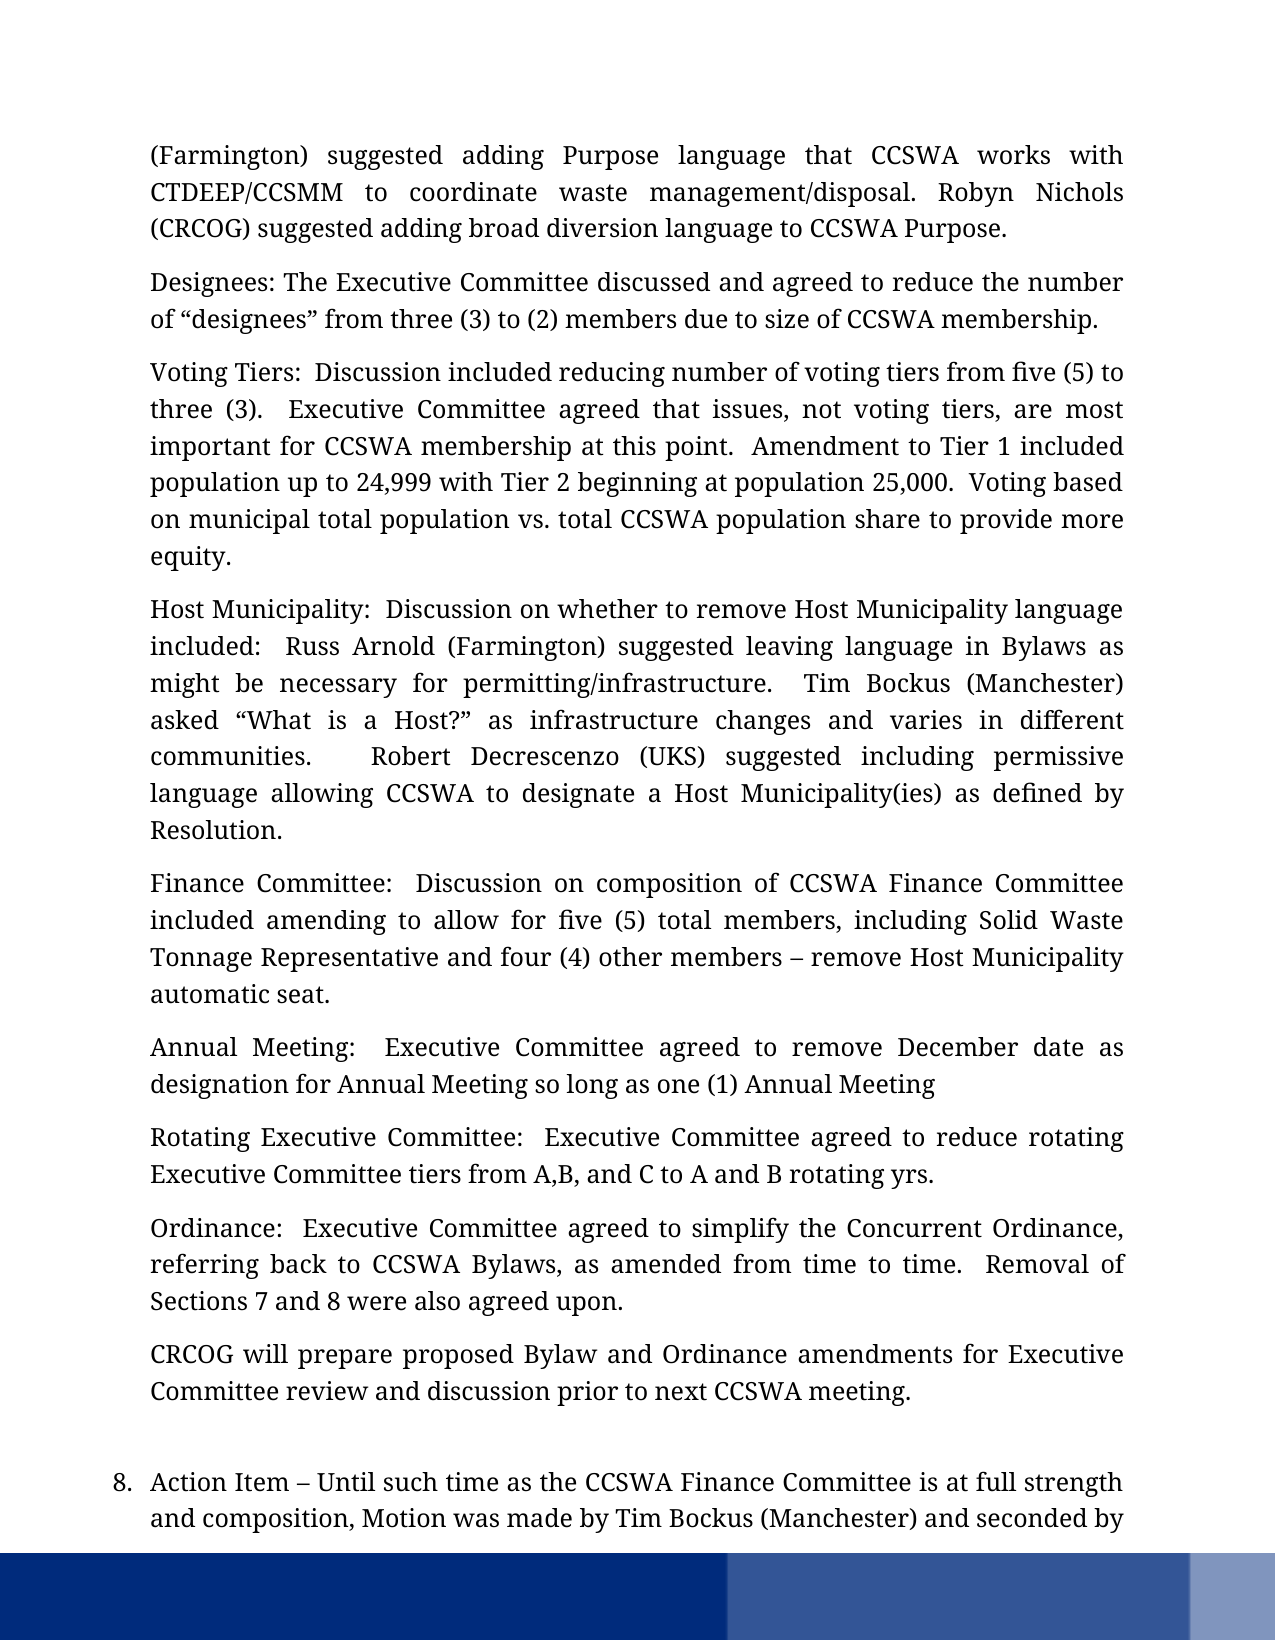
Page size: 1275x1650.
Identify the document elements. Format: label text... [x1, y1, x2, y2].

text CRCOG will prepare proposed Bylaw and Ordinance amendments for Executive Committee review and discussion prior to next CCSWA meeting. [150, 1337, 1125, 1408]
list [112, 1464, 1125, 1535]
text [150, 137, 1125, 245]
text Finance Committee: Discussion on composition of CCSWA Finance Committee included amending to allow for five (5) total members, including Solid Waste Tonnage Representative and four (4) other members – remove Host Municipality automatic seat. [150, 866, 1125, 1010]
text Host Municipality: Discussion on whether to remove Host Municipality language included: Russ Arnold (Farmington) suggested leaving language in Bylaws as might be necessary for permitting/infrastructure. Tim Bockus (Manchester) asked “What is a Host?” as infrastructure changes and varies in different communities. Robert Decrescenzo (UKS) suggested including permissive language allowing CCSWA to designate a Host Municipality(ies) as defined by Resolution. [150, 592, 1125, 847]
text Ordinance: Executive Committee agreed to simplify the Concurrent Ordinance, referring back to CCSWA Bylaws, as amended from time to time. Removal of Sections 7 and 8 were also agreed upon. [150, 1210, 1125, 1318]
text Voting Tiers: Discussion included reducing number of voting tiers from five (5) to three (3). Executive Committee agreed that issues, not voting tiers, are most important for CCSWA membership at this point. Amendment to Tier 1 included population up to 24,999 with Tier 2 beginning at population 25,000. Voting based on municipal total population vs. total CCSWA population share to provide more equity. [150, 355, 1125, 573]
text Rotating Executive Committee: Executive Committee agreed to reduce rotating Executive Committee tiers from A,B, and C to A and B rotating yrs. [150, 1120, 1125, 1191]
picture [0, 1553, 1275, 1640]
text Designees: The Executive Committee discussed and agreed to reduce the number of “designees” from three (3) to (2) members due to size of CCSWA membership. [150, 264, 1125, 335]
text Annual Meeting: Executive Committee agreed to remove December date as designation for Annual Meeting so long as one (1) Annual Meeting [150, 1030, 1125, 1101]
